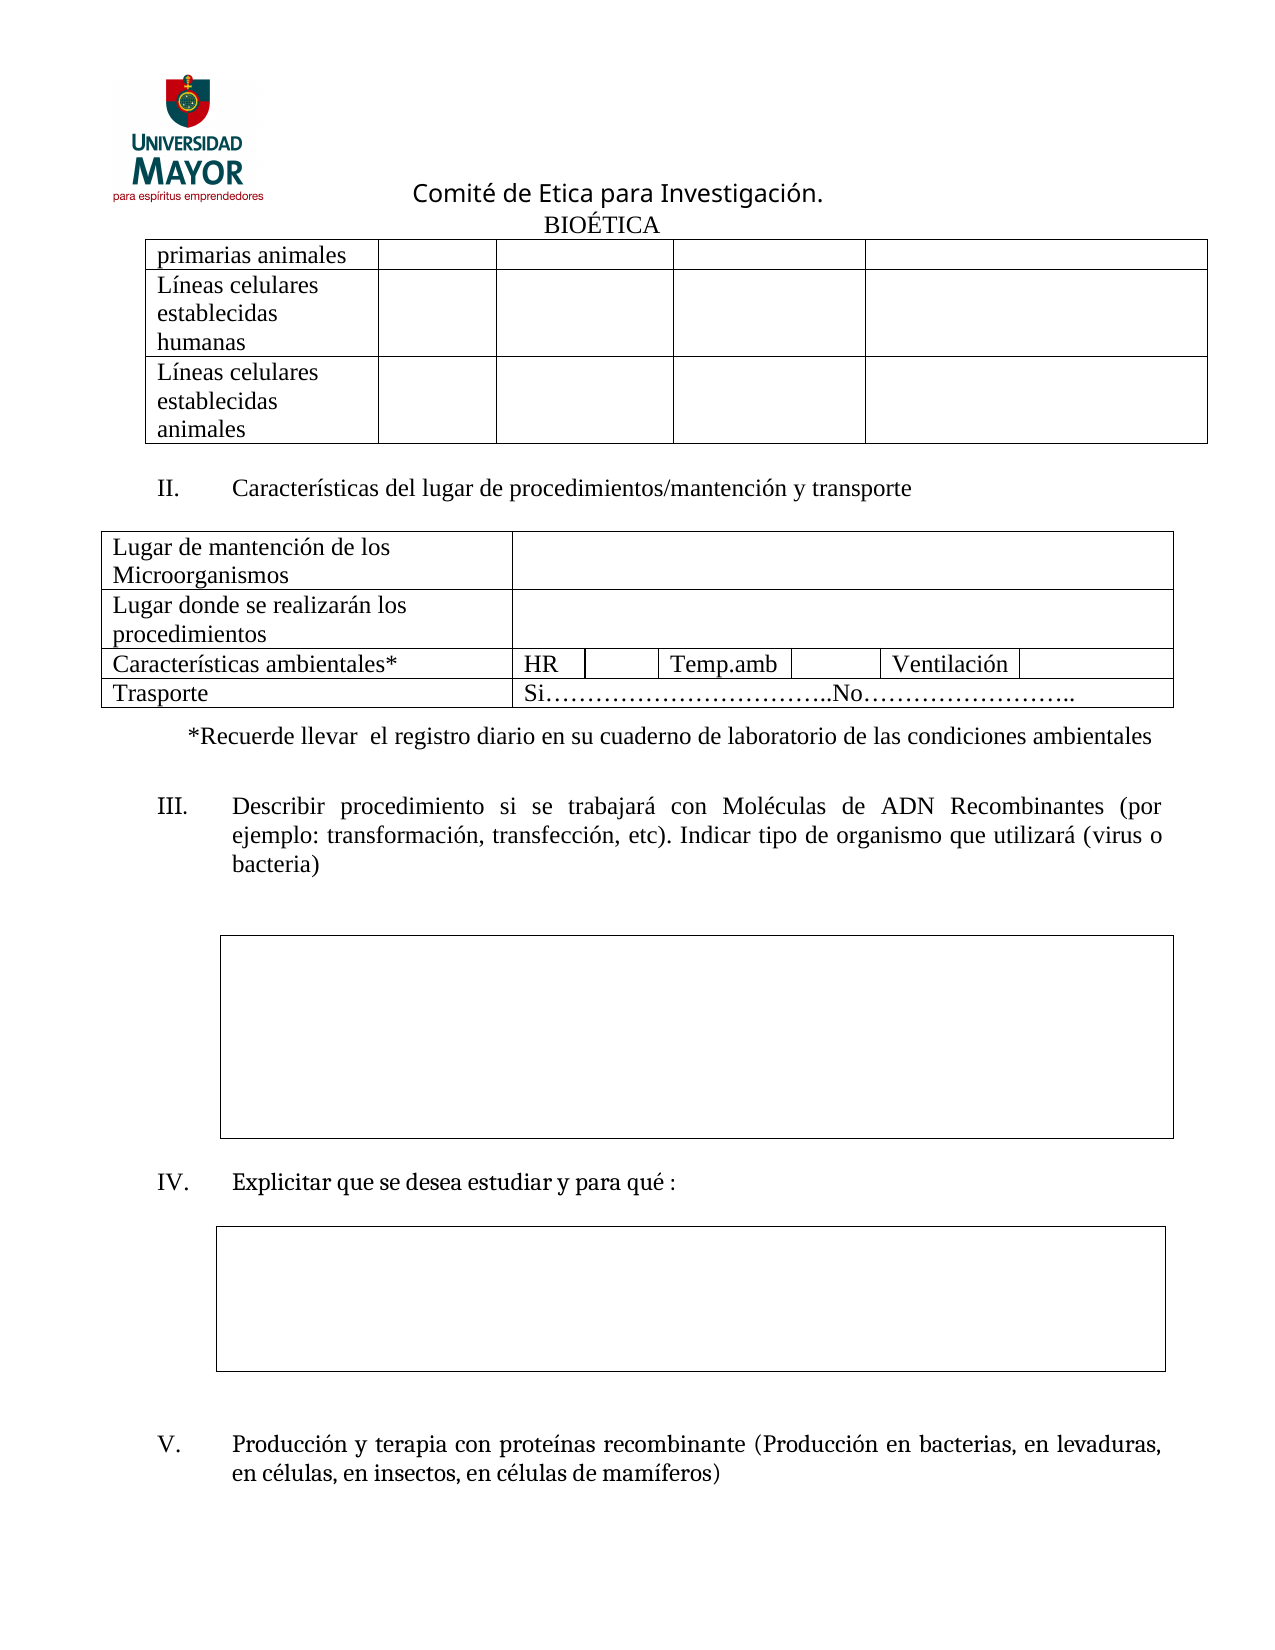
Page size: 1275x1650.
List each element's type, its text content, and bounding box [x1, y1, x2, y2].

table_cell [866, 270, 1207, 356]
table_cell [497, 240, 673, 269]
picture [112, 74, 264, 203]
table_cell Lugar donde se realizarán los procedimientos [102, 590, 512, 648]
table_header Lugar de mantención de los Microorganismos [102, 532, 512, 589]
table_header [221, 936, 1173, 1138]
table_cell Trasporte [102, 679, 512, 707]
table_cell [866, 240, 1207, 269]
table_cell [497, 357, 673, 443]
table_cell [586, 649, 658, 677]
list Describir procedimiento si se trabajará con Moléculas de ADN Recombinantes (por ejemplo: transformación, transfección, etc). Indicar tipo de organismo que utilizará (virus o bacteria) [157, 791, 1162, 878]
table_cell Temp.amb [659, 649, 791, 677]
text *Recuerde llevar el registro diario en su cuaderno de laboratorio de las condiciones ambientales [187, 721, 1162, 749]
table_cell HR [513, 649, 584, 677]
table_cell Si……………………………..No…………………….. [513, 679, 1173, 707]
table_cell Líneas celulares establecidas animales [146, 357, 378, 443]
list Características del lugar de procedimientos/mantención y transporte [157, 473, 1162, 502]
list Producción y terapia con proteínas recombinante (Producción en bacterias, en levaduras, en células, en insectos, en células de mamíferos) [157, 1429, 1162, 1487]
table_cell [674, 240, 865, 269]
table_header [513, 532, 1173, 589]
table_cell Líneas celulares establecidas humanas [146, 270, 378, 356]
table_cell Líneas celulares primarias animales [146, 240, 378, 269]
table_cell [497, 270, 673, 356]
table_header [217, 1227, 1165, 1371]
table_cell [379, 270, 496, 356]
list Explicitar que se desea estudiar y para qué : [157, 1167, 1162, 1197]
table_cell [1020, 649, 1173, 677]
table_cell Ventilación [881, 649, 1019, 677]
table_cell [513, 590, 1173, 648]
table_cell [379, 240, 496, 269]
table_cell [674, 270, 865, 356]
table_cell [674, 357, 865, 443]
table_cell [792, 649, 880, 677]
table_cell [866, 357, 1207, 443]
table_cell [379, 357, 496, 443]
table_cell Características ambientales* [102, 649, 512, 677]
